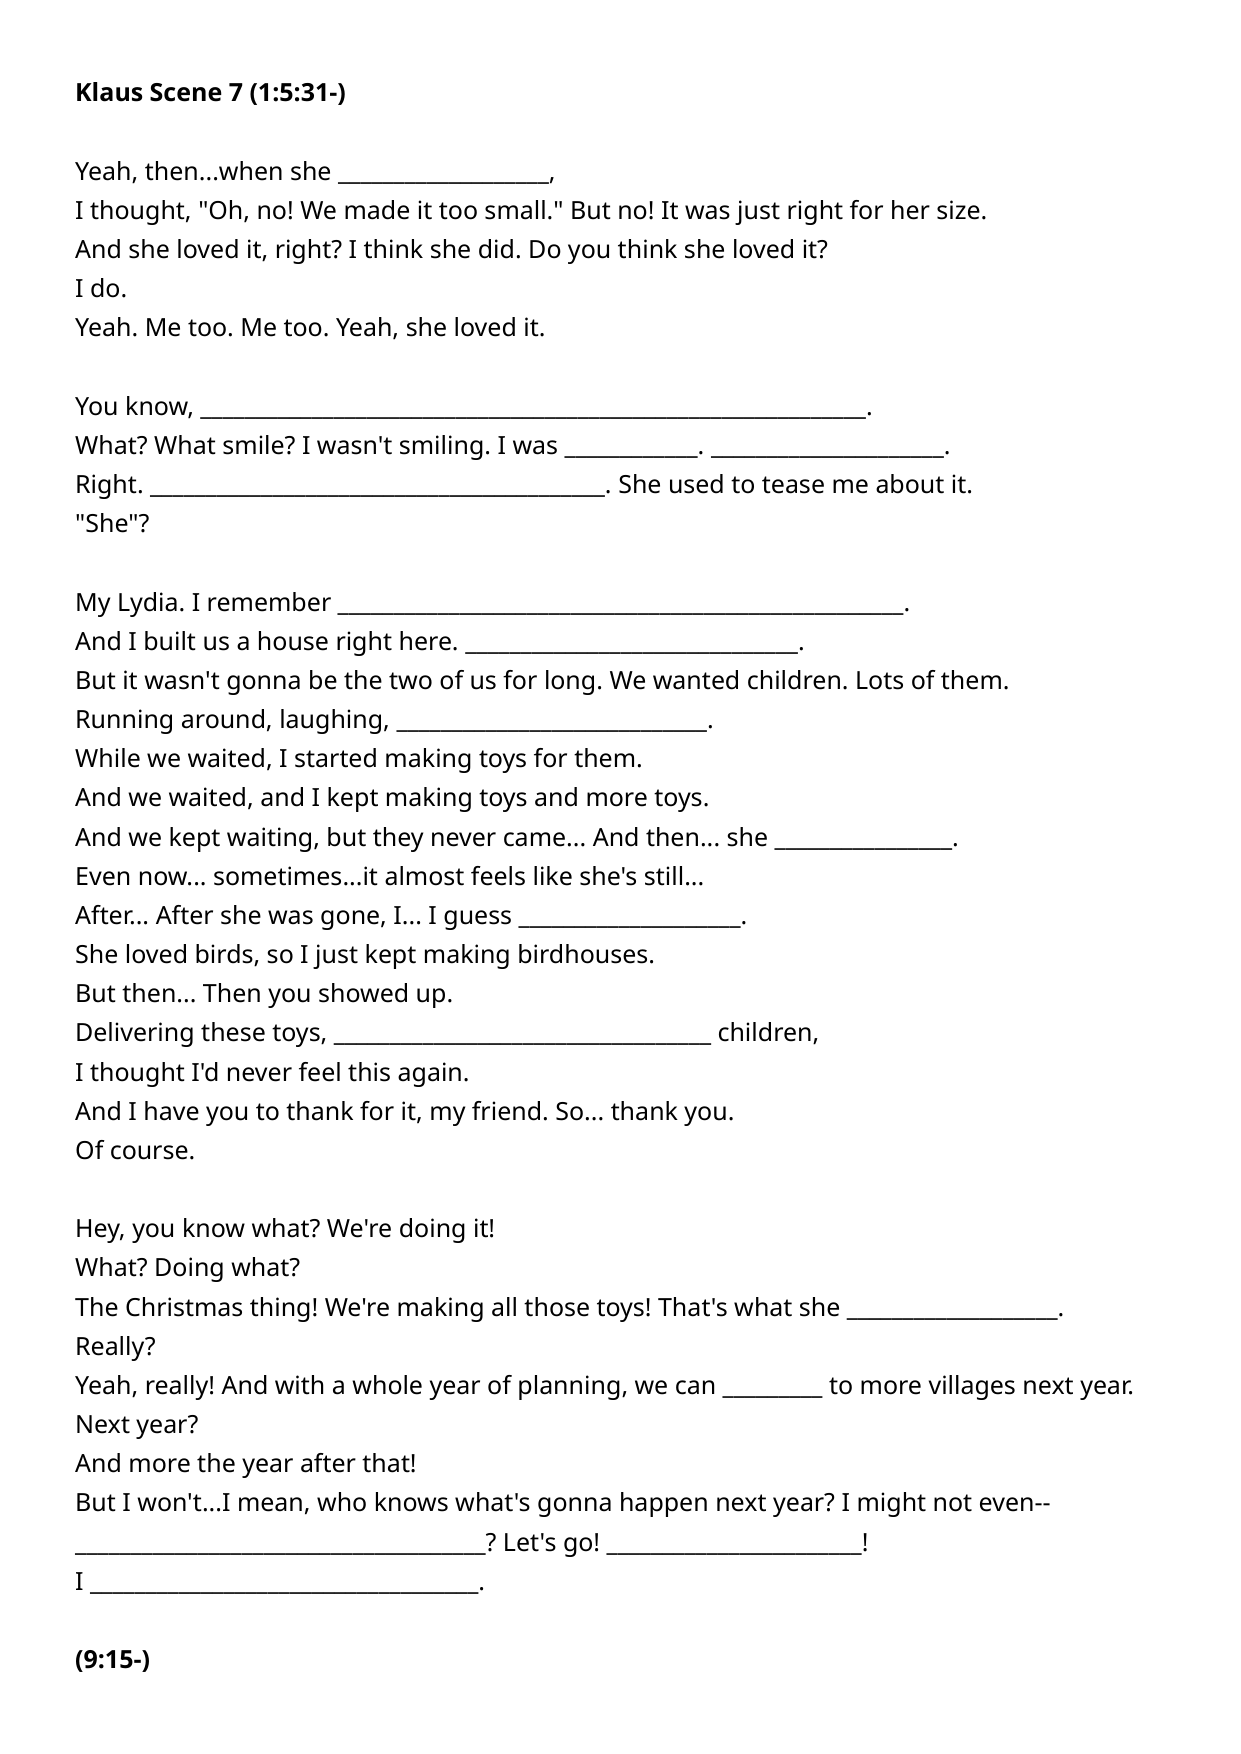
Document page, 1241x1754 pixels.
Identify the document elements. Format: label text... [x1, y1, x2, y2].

text The Christmas thing! We're making all those toys! That's what she ___________________. [75, 1289, 1165, 1323]
text I thought, "Oh, no! We made it too small." But no! It was just right for her size. [75, 192, 1165, 227]
text Klaus Scene 7 (1:5:31-) [75, 75, 1165, 109]
text Hey, you know what? We're doing it! [75, 1211, 1165, 1245]
text And she loved it, right? I think she did. Do you think she loved it? [75, 232, 1165, 266]
text Running around, laughing, ____________________________. [75, 702, 1165, 736]
text You know, ____________________________________________________________. [75, 388, 1165, 422]
text But it wasn't gonna be the two of us for long. We wanted children. Lots of them. [75, 662, 1165, 697]
text And more the year after that! [75, 1446, 1165, 1480]
text While we waited, I started making toys for them. [75, 741, 1165, 775]
text Delivering these toys, __________________________________ children, [75, 1015, 1165, 1049]
text "She"? [75, 506, 1165, 540]
text She loved birds, so I just kept making birdhouses. [75, 937, 1165, 971]
text Next year? [75, 1407, 1165, 1441]
text And we kept waiting, but they never came... And then... she ________________. [75, 819, 1165, 853]
text I ___________________________________. [75, 1563, 1165, 1597]
text Really? [75, 1328, 1165, 1362]
text Right. _________________________________________. She used to tease me about it. [75, 467, 1165, 501]
text Of course. [75, 1132, 1165, 1167]
text What? Doing what? [75, 1250, 1165, 1284]
text And we waited, and I kept making toys and more toys. [75, 780, 1165, 814]
text Even now... sometimes...it almost feels like she's still... [75, 858, 1165, 892]
text And I have you to thank for it, my friend. So... thank you. [75, 1093, 1165, 1127]
text After... After she was gone, I... I guess ____________________. [75, 897, 1165, 932]
text _____________________________________? Let's go! _______________________! [75, 1524, 1165, 1558]
text But then... Then you showed up. [75, 976, 1165, 1010]
text I thought I'd never feel this again. [75, 1054, 1165, 1088]
text I do. [75, 271, 1165, 305]
text Yeah, then...when she ___________________, [75, 153, 1165, 187]
text And I built us a house right here. ______________________________. [75, 623, 1165, 657]
text My Lydia. I remember ___________________________________________________. [75, 584, 1165, 618]
text (9:15-) [75, 1642, 1165, 1676]
text Yeah, really! And with a whole year of planning, we can _________ to more villages next year. [75, 1367, 1165, 1402]
text But I won't...I mean, who knows what's gonna happen next year? I might not even-- [75, 1485, 1165, 1519]
text Yeah. Me too. Me too. Yeah, she loved it. [75, 310, 1165, 344]
text What? What smile? I wasn't smiling. I was ____________. _____________________. [75, 427, 1165, 462]
